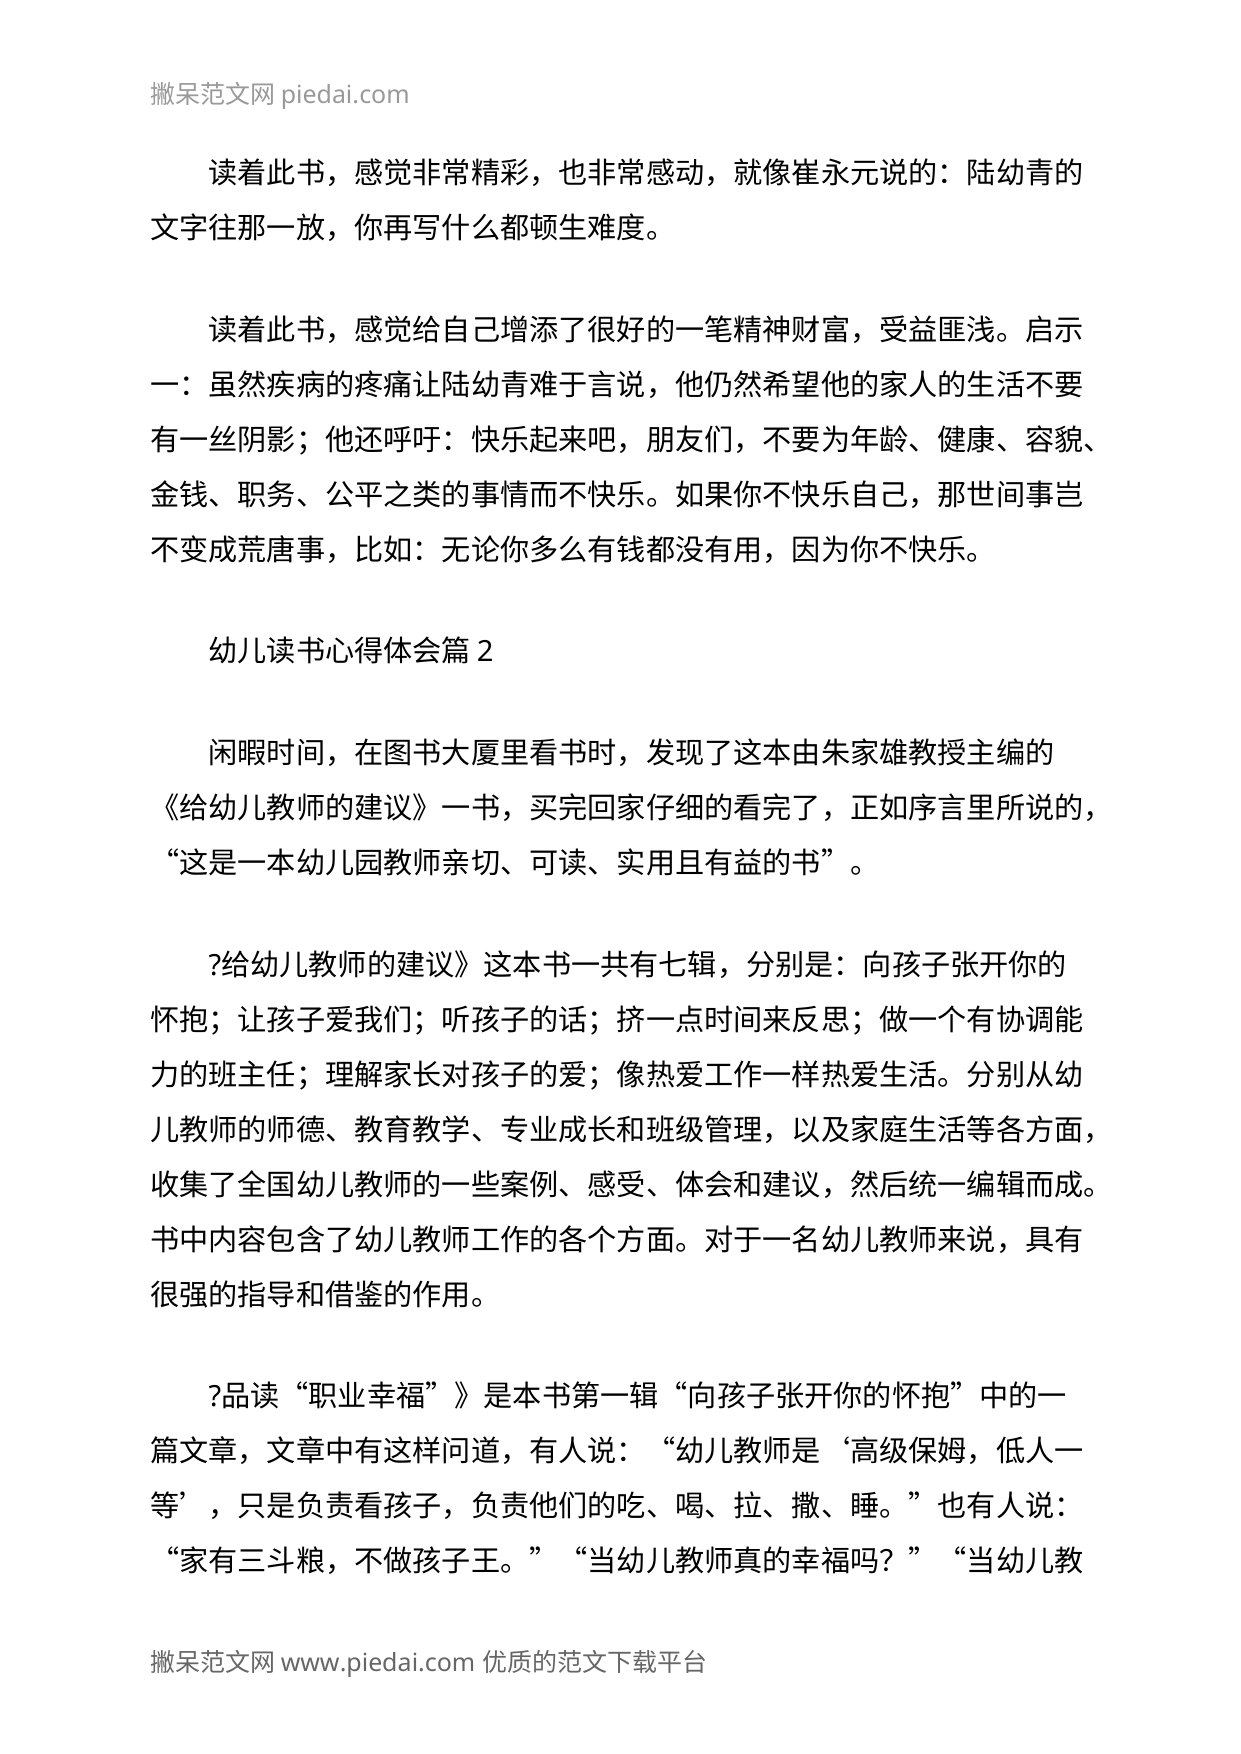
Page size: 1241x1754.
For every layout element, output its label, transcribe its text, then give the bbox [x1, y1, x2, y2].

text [150, 1373, 1090, 1580]
text 读着此书，感觉非常精彩，也非常感动，就像崔永元说的：陆幼青的文字往那一放，你再写什么都顿生难度。 [150, 150, 1090, 247]
text ?给幼儿教师的建议》这本书一共有七辑，分别是：向孩子张开你的怀抱；让孩子爱我们；听孩子的话；挤一点时间来反思；做一个有协调能力的班主任；理解家长对孩子的爱；像热爱工作一样热爱生活。分别从幼儿教师的师德、教育教学、专业成长和班级管理，以及家庭生活等各方面，收集了全国幼儿教师的一些案例、感受、体会和建议，然后统一编辑而成。书中内容包含了幼儿教师工作的各个方面。对于一名幼儿教师来说，具有很强的指导和借鉴的作用。 [150, 942, 1090, 1313]
text 幼儿读书心得体会篇2 [150, 628, 1090, 670]
text 读着此书，感觉给自己增添了很好的一笔精神财富，受益匪浅。启示一：虽然疾病的疼痛让陆幼青难于言说，他仍然希望他的家人的生活不要有一丝阴影；他还呼吁：快乐起来吧，朋友们，不要为年龄、健康、容貌、金钱、职务、公平之类的事情而不快乐。如果你不快乐自己，那世间事岂不变成荒唐事，比如：无论你多么有钱都没有用，因为你不快乐。 [150, 307, 1090, 568]
text 闲暇时间，在图书大厦里看书时，发现了这本由朱家雄教授主编的《给幼儿教师的建议》一书，买完回家仔细的看完了，正如序言里所说的，“这是一本幼儿园教师亲切、可读、实用且有益的书”。 [150, 730, 1090, 882]
